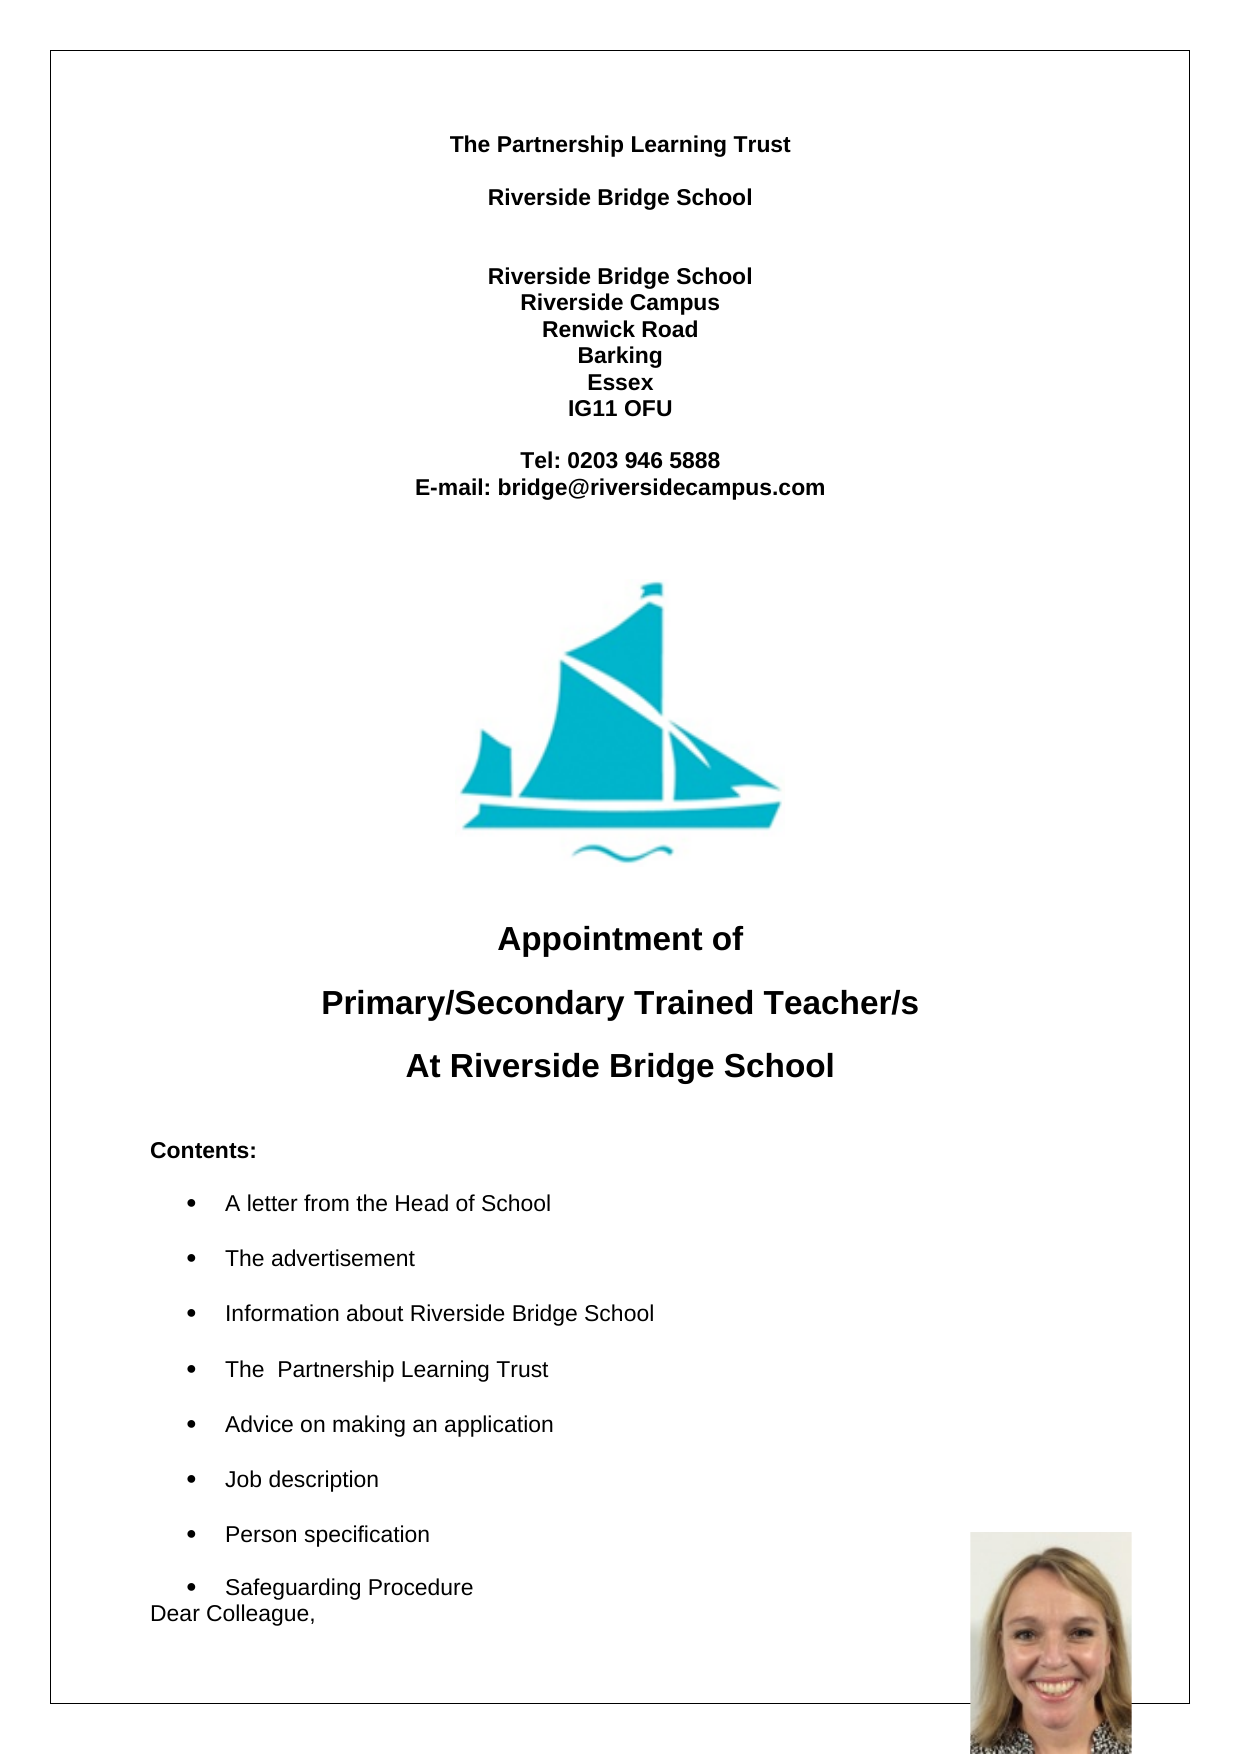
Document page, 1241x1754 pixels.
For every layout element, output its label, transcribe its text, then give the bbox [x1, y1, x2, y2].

text Dear Colleague, [150, 1600, 970, 1626]
text Barking [150, 342, 1090, 368]
text At Riverside Bridge School [150, 1046, 1090, 1085]
text Riverside Campus [150, 289, 1090, 316]
text Appointment of [150, 919, 1090, 958]
picture [970, 1532, 1132, 1754]
text IG11 OFU [150, 395, 1090, 421]
list Safeguarding Procedure [187, 1573, 970, 1600]
text Tel: 0203 946 5888 [150, 447, 1090, 474]
text Renwick Road [150, 316, 1090, 342]
list Information about Riverside Bridge School [187, 1300, 1090, 1327]
list Advice on making an application [187, 1411, 1090, 1437]
text Essex [150, 368, 1090, 395]
list Person specification [187, 1521, 1090, 1547]
text Riverside Bridge School [150, 263, 1090, 289]
text Primary/Secondary Trained Teacher/s [150, 983, 1090, 1021]
text Riverside Bridge School [150, 184, 1090, 210]
text Contents: [150, 1137, 1090, 1164]
list Job description [187, 1466, 1090, 1492]
picture [455, 579, 786, 867]
list The Partnership Learning Trust [187, 1356, 1090, 1382]
list The advertisement [187, 1245, 1090, 1272]
list A letter from the Head of School [187, 1190, 1090, 1217]
text E-mail: bridge@riversidecampus.com [150, 474, 1090, 500]
text The Partnership Learning Trust [150, 131, 1090, 158]
